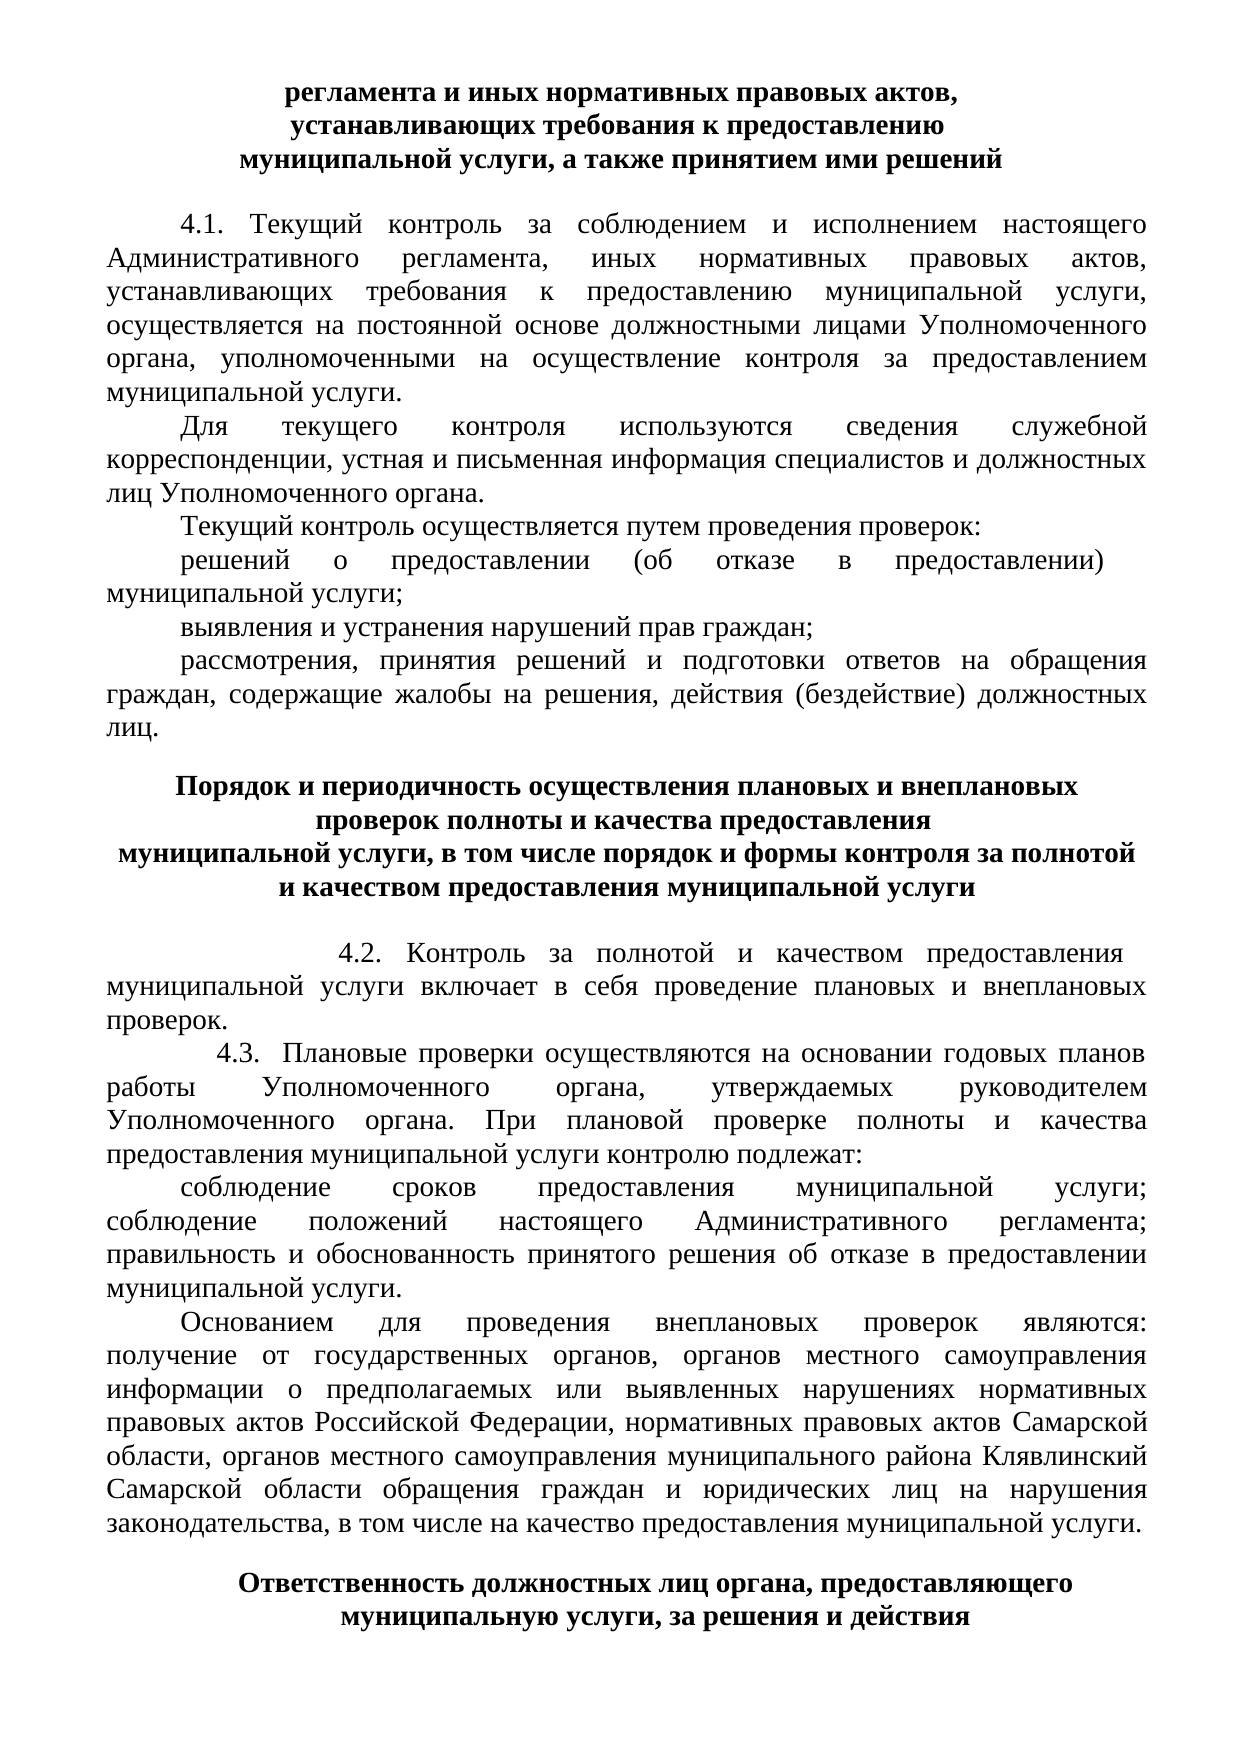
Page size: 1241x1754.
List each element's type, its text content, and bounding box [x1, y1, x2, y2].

text 4.2. Контроль за полнотой и качеством предоставления муниципальной услуги включает в себя проведение плановых и внеплановых проверок. [106, 935, 1148, 1036]
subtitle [106, 74, 1136, 174]
text Основанием для проведения внеплановых проверок являются: получение от государственных органов, органов местного самоуправления информации о предполагаемых или выявленных нарушениях нормативных правовых актов Российской Федерации, нормативных правовых актов Самарской области, органов местного самоуправления муниципального района Клявлинский Самарской области обращения граждан и юридических лиц на нарушения законодательства, в том числе на качество предоставления муниципальной услуги. [106, 1304, 1148, 1539]
text выявления и устранения нарушений прав граждан; [106, 609, 1148, 643]
text Текущий контроль осуществляется путем проведения проверок: [106, 509, 1148, 542]
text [106, 1565, 1205, 1632]
text рассмотрения, принятия решений и подготовки ответов на обращения граждан, содержащие жалобы на решения, действия (бездействие) должностных лиц. [106, 643, 1148, 743]
text 4.3. Плановые проверки осуществляются на основании годовых планов работы Уполномоченного органа, утверждаемых руководителем Уполномоченного органа. При плановой проверке полноты и качества предоставления муниципальной услуги контролю подлежат: [106, 1036, 1148, 1170]
text решений о предоставлении (об отказе в предоставлении) муниципальной услуги; [106, 542, 1148, 609]
text соблюдение сроков предоставления муниципальной услуги; соблюдение положений настоящего Административного регламента; правильность и обоснованность принятого решения об отказе в предоставлении муниципальной услуги. [106, 1170, 1148, 1304]
text Порядок и периодичность осуществления плановых и внеплановых проверок полноты и качества предоставления муниципальной услуги, в том числе порядок и формы контроля за полнотой и качеством предоставления муниципальной услуги [106, 768, 1148, 903]
text Для текущего контроля используются сведения служебной корреспонденции, устная и письменная информация специалистов и должностных лиц Уполномоченного органа. [106, 408, 1148, 509]
text 4.1. Текущий контроль за соблюдением и исполнением настоящего Административного регламента, иных нормативных правовых актов, устанавливающих требования к предоставлению муниципальной услуги, осуществляется на постоянной основе должностными лицами Уполномоченного органа, уполномоченными на осуществление контроля за предоставлением муниципальной услуги. [106, 207, 1148, 408]
